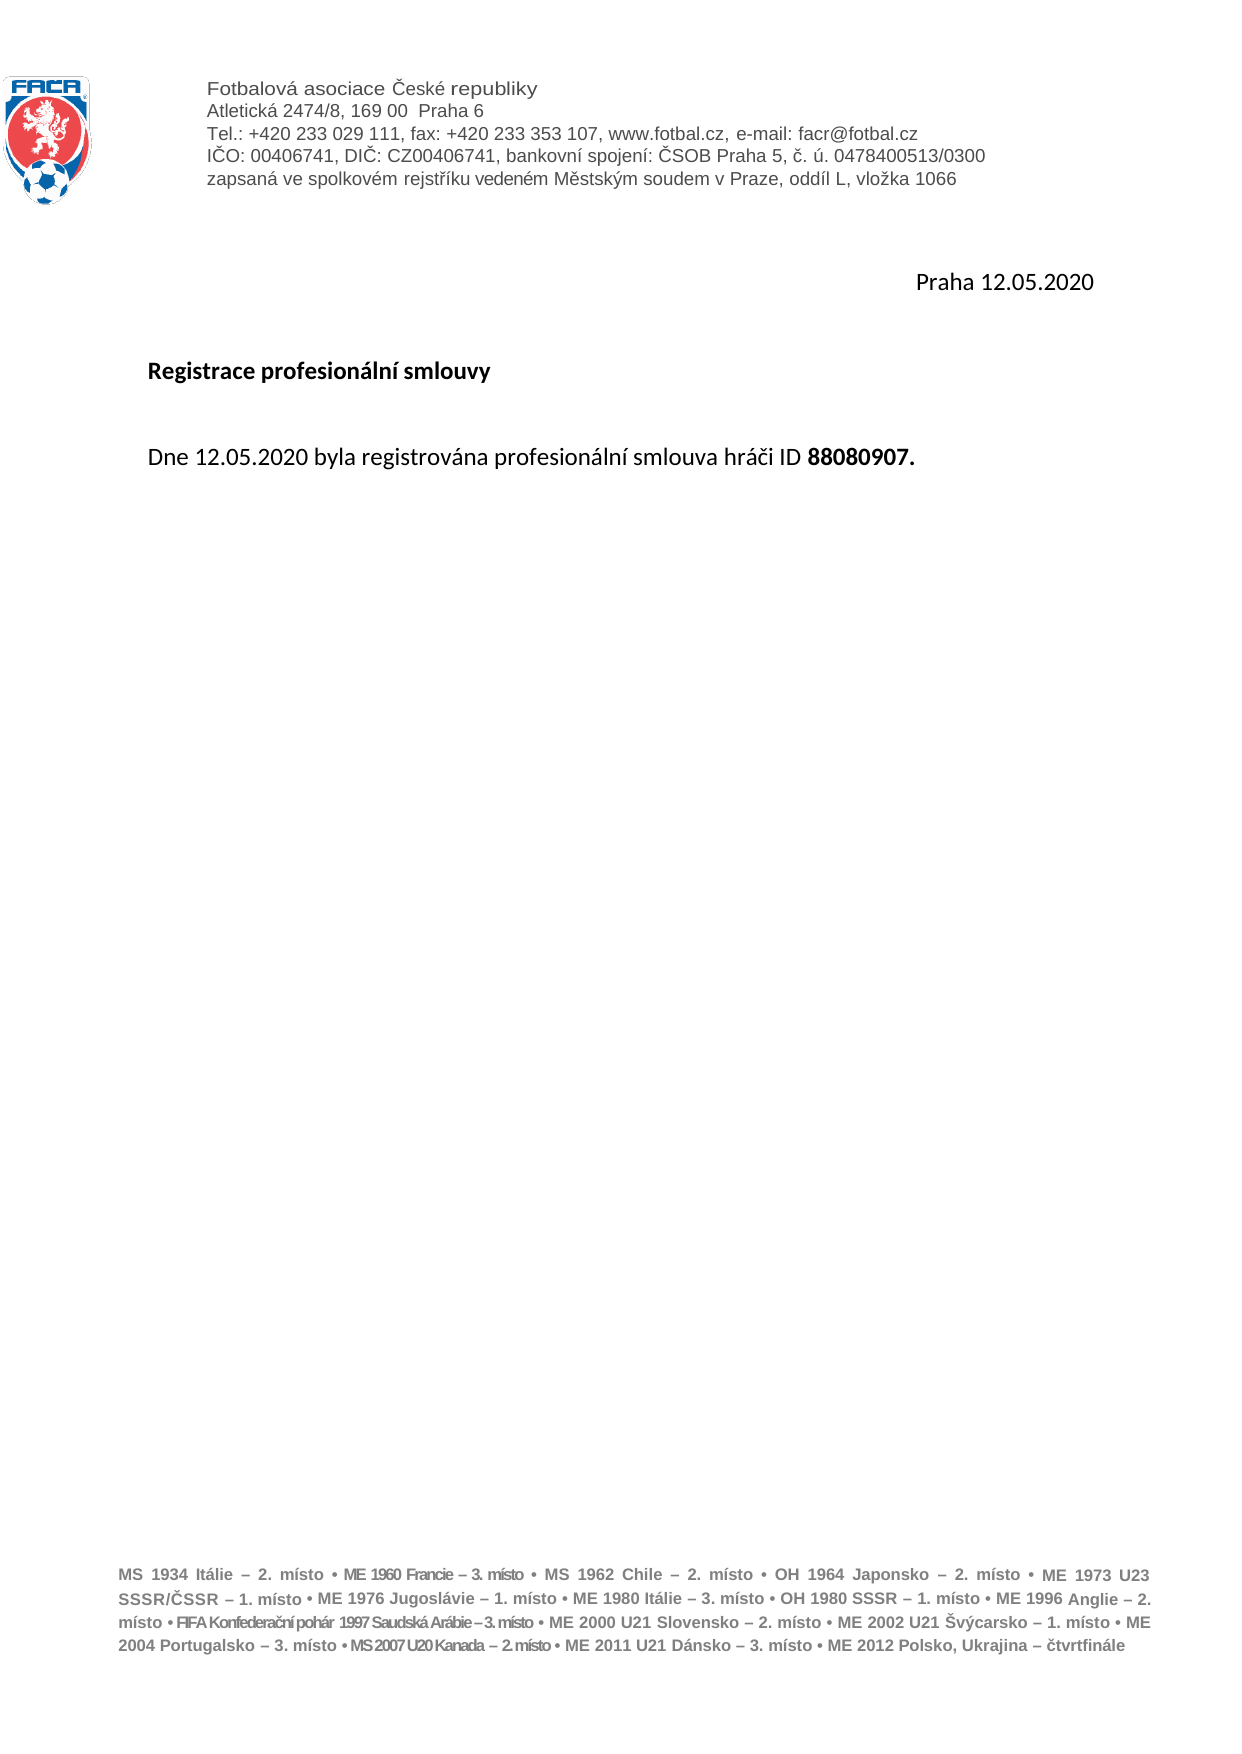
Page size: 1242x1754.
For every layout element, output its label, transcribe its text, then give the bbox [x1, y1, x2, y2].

text Praha 12.05.2020 [148, 277, 1094, 293]
picture [0, 74, 94, 207]
text Dne 12.05.2020 byla registrována profesionální smlouva hráči ID 88080907. [148, 441, 1094, 472]
text Registrace profesionální smlouvy [148, 355, 1094, 386]
